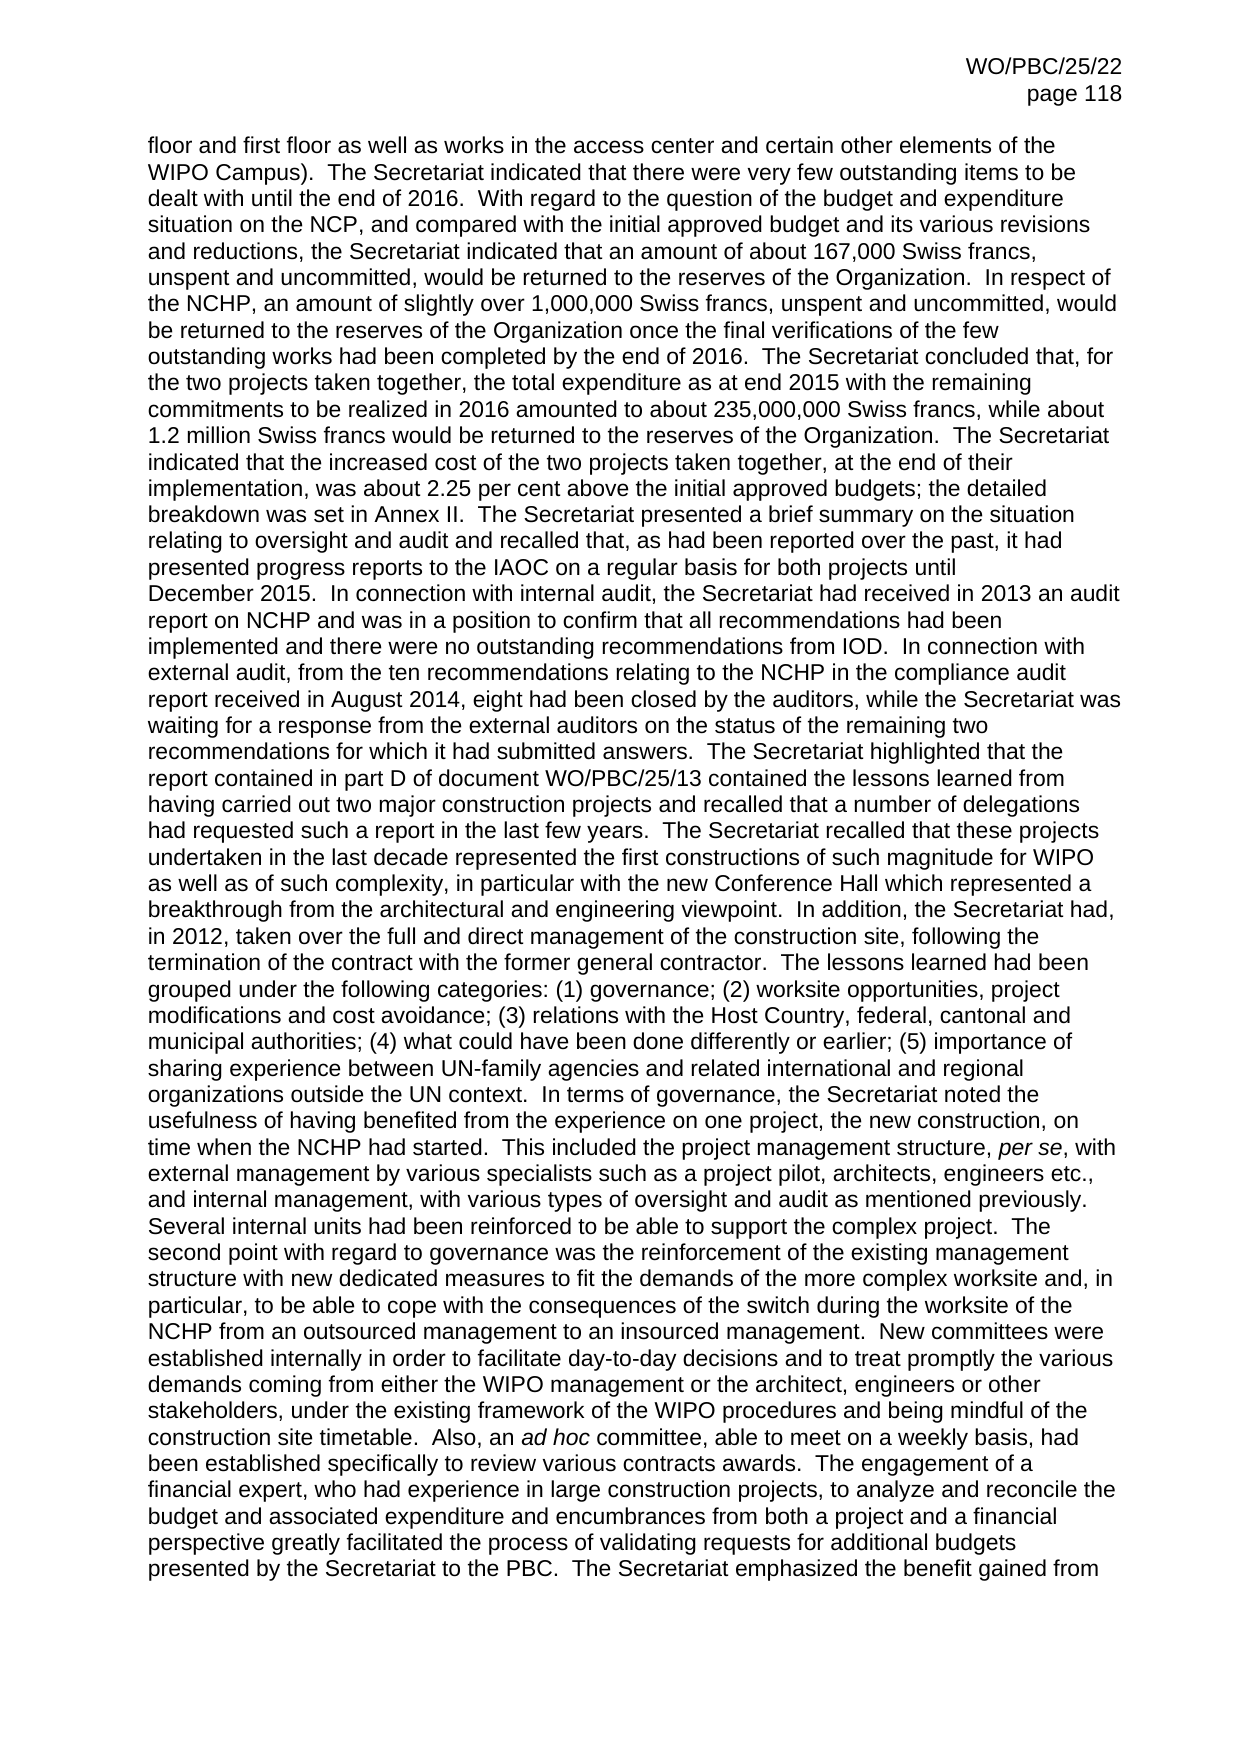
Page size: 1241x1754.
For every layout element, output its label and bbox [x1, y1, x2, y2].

text [148, 132, 1122, 1582]
